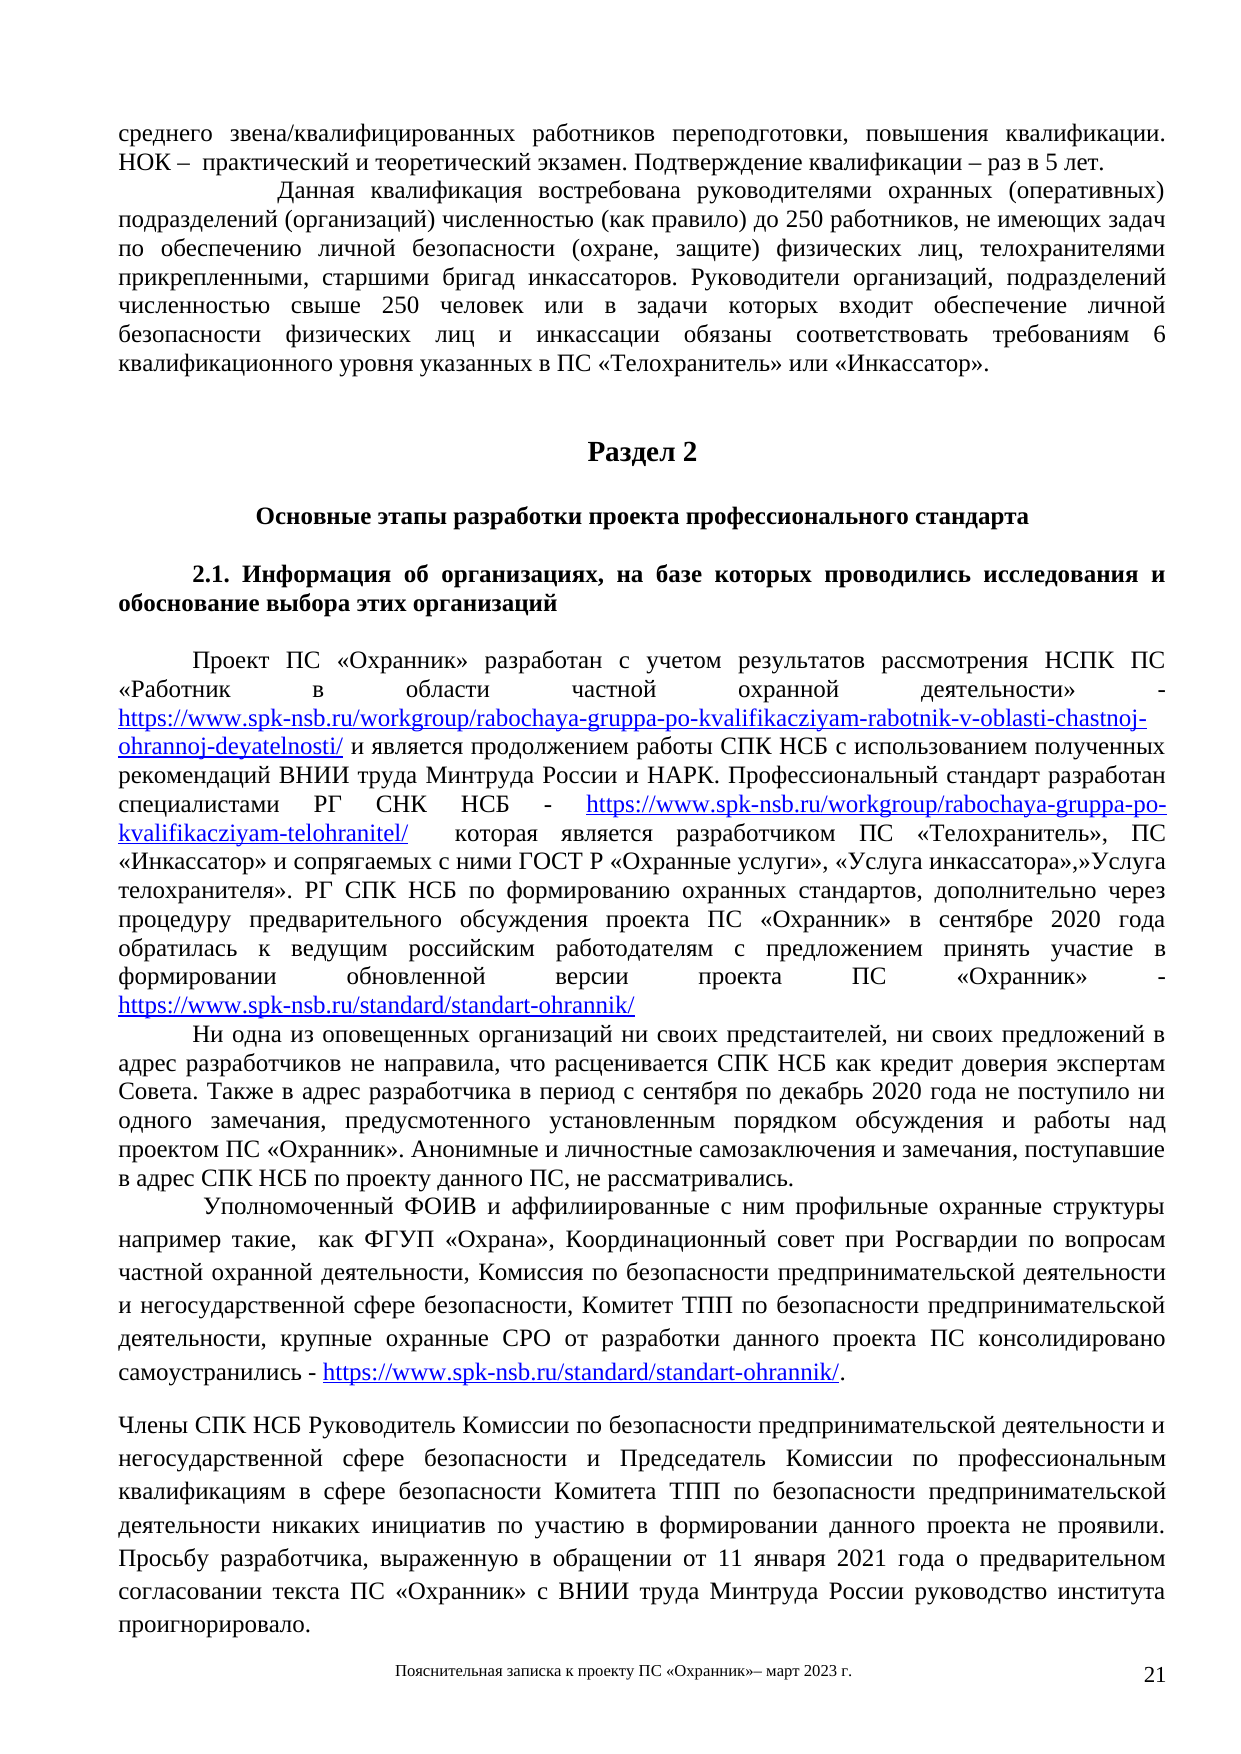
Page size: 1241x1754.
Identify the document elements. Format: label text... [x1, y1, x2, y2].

text 2.1. Информация об организациях, на базе которых проводились исследования и обоснование выбора этих организаций [118, 559, 1167, 616]
text Проект ПС «Охранник» разработан с учетом результатов рассмотрения НСПК ПС «Работник в области частной охранной деятельности» - https://www.spk-nsb.ru/workgroup/rabochaya-gruppa-po-kvalifikacziyam-rabotnik-v-oblasti-chastnoj-ohrannoj-deyatelnosti/ и является продолжением работы СПК НСБ с использованием полученных рекомендаций ВНИИ труда Минтруда России и НАРК. Профессиональный стандарт разработан специалистами РГ СНК НСБ - https://www.spk-nsb.ru/workgroup/rabochaya-gruppa-po-kvalifikacziyam-telohranitel/ которая является разработчиком ПС «Телохранитель», ПС «Инкассатор» и сопрягаемых с ними ГОСТ Р «Охранные услуги», «Услуга инкассатора»,»Услуга телохранителя». РГ СПК НСБ по формированию охранных стандартов, дополнительно через процедуру предварительного обсуждения проекта ПС «Охранник» в сентябре 2020 года обратилась к ведущим российским работодателям с предложением принять участие в формировании обновленной версии проекта ПС «Охранник» - https://www.spk-nsb.ru/standard/standart-ohrannik/ [118, 645, 1167, 1019]
text Ни одна из оповещенных организаций ни своих предстаителей, ни своих предложений в адрес разработчиков не направила, что расценивается СПК НСБ как кредит доверия экспертам Совета. Также в адрес разработчика в период с сентября по декабрь 2020 года не поступило ни одного замечания, предусмотенного установленным порядком обсуждения и работы над проектом ПС «Охранник». Анонимные и личностные самозаключения и замечания, поступавшие в адрес СПК НСБ по проекту данного ПС, не рассматривались. [118, 1019, 1167, 1191]
text Данная квалификация востребована руководителями охранных (оперативных) подразделений (организаций) численностью (как правило) до 250 работников, не имеющих задач по обеспечению личной безопасности (охране, защите) физических лиц, телохранителями прикрепленными, старшими бригад инкассаторов. Руководители организаций, подразделений численностью свыше 250 человек или в задачи которых входит обеспечение личной безопасности физических лиц и инкассации обязаны соответствовать требованиям 6 квалификационного уровня указанных в ПС «Телохранитель» или «Инкассатор». [118, 176, 1167, 377]
text Члены СПК НСБ Руководитель Комиссии по безопасности предпринимательской деятельности и негосударственной сфере безопасности и Председатель Комиссии по профессиональным квалификациям в сфере безопасности Комитета ТПП по безопасности предпринимательской деятельности никаких инициатив по участию в формировании данного проекта не проявили. Просьбу разработчика, выраженную в обращении от 11 января 2021 года о предварительном согласовании текста ПС «Охранник» с ВНИИ труда Минтруда России руководство института проигнорировало. [118, 1410, 1167, 1638]
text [118, 118, 1167, 176]
text Уполномоченный ФОИВ и аффилиированные с ним профильные охранные структуры например такие, как ФГУП «Охрана», Координационный совет при Росгвардии по вопросам частной охранной деятельности, Комиссия по безопасности предпринимательской деятельности и негосударственной сфере безопасности, Комитет ТПП по безопасности предпринимательской деятельности, крупные охранные СРО от разработки данного проекта ПС консолидировано самоустранились - https://www.spk-nsb.ru/standard/standart-ohrannik/. [118, 1191, 1167, 1385]
text Раздел 2 [118, 434, 1167, 468]
text Основные этапы разработки проекта профессионального стандарта [118, 501, 1167, 530]
